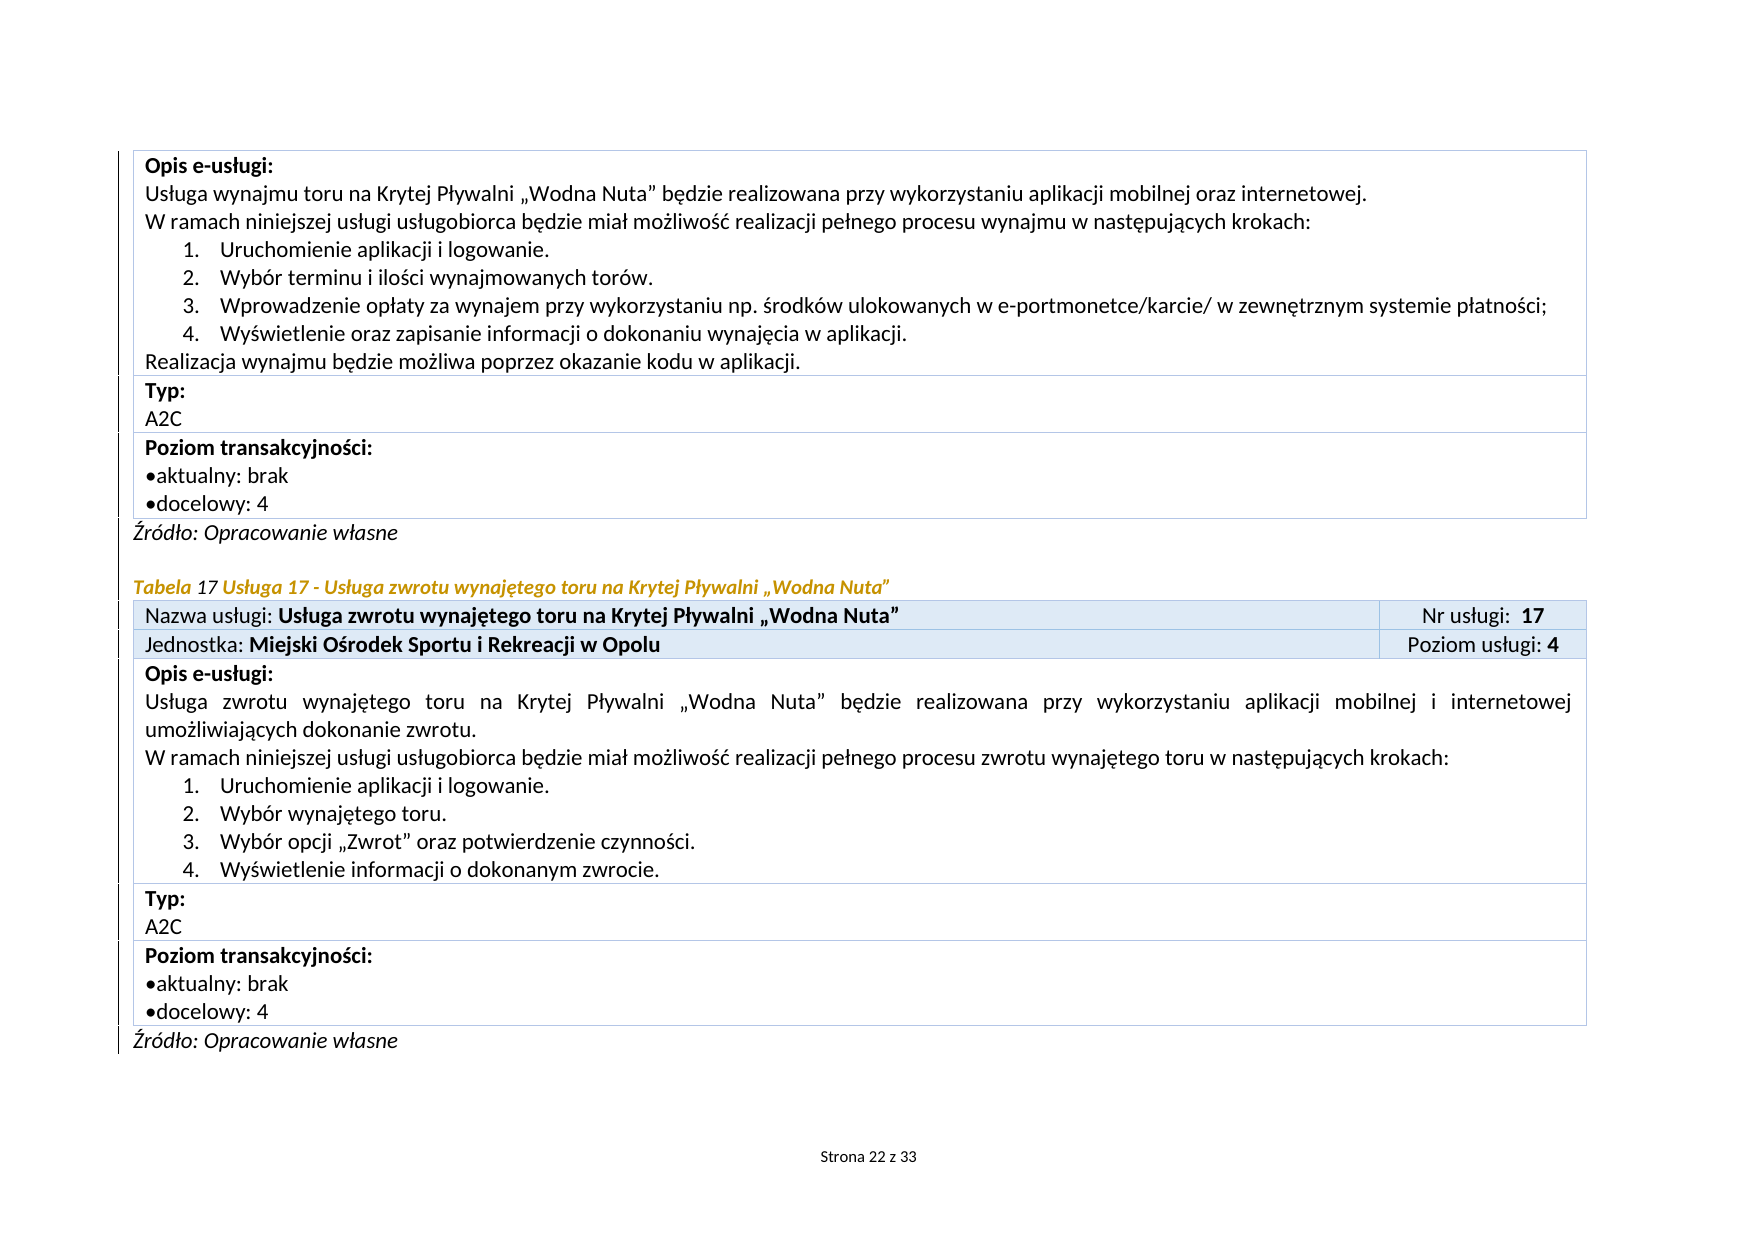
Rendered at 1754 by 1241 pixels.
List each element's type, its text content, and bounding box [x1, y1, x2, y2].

table_cell Opis e-usługi: Usługa wynajmu toru na Krytej Pływalni „Wodna Nuta” będzie realizowana przy wykorzystaniu aplikacji mobilnej oraz internetowej. W ramach niniejszej usługi usługobiorca będzie miał możliwość realizacji pełnego procesu wynajmu w następujących krokach: Uruchomienie aplikacji i logowanie. Wybór terminu i ilości wynajmowanych torów. Wprowadzenie opłaty za wynajem przy wykorzystaniu np. środków ulokowanych w e-portmonetce/karcie/ w zewnętrznym systemie płatności; Wyświetlenie oraz zapisanie informacji o dokonaniu wynajęcia w aplikacji. Realizacja wynajmu będzie możliwa poprzez okazanie kodu w aplikacji. [134, 151, 1586, 375]
table_cell Jednostka: Miejski Ośrodek Sportu i Rekreacji w Opolu [134, 630, 1379, 658]
table_cell Poziom transakcyjności: •aktualny: brak •docelowy: 4 [134, 433, 1586, 517]
table_header Nazwa usługi: Usługa zwrotu wynajętego toru na Krytej Pływalni „Wodna Nuta” [134, 601, 1379, 629]
text Źródło: Opracowanie własne [133, 1026, 1604, 1054]
text Tabela 17 Usługa 17 - Usługa zwrotu wynajętego toru na Krytej Pływalni „Wodna Nuta” [133, 574, 1604, 600]
table_cell Poziom transakcyjności: •aktualny: brak •docelowy: 4 [134, 941, 1586, 1025]
table_cell Opis e-usługi: Usługa zwrotu wynajętego toru na Krytej Pływalni „Wodna Nuta” będzie realizowana przy wykorzystaniu aplikacji mobilnej i internetowej umożliwiających dokonanie zwrotu. W ramach niniejszej usługi usługobiorca będzie miał możliwość realizacji pełnego procesu zwrotu wynajętego toru w następujących krokach: Uruchomienie aplikacji i logowanie. Wybór wynajętego toru. Wybór opcji „Zwrot” oraz potwierdzenie czynności. Wyświetlenie informacji o dokonanym zwrocie. [134, 659, 1586, 883]
table_cell Typ: A2C [134, 884, 1586, 940]
table_cell Typ: A2C [134, 376, 1586, 432]
table_header Nr usługi: 17 [1380, 601, 1586, 629]
table_cell Poziom usługi: 4 [1380, 630, 1586, 658]
text Źródło: Opracowanie własne [133, 518, 1604, 546]
